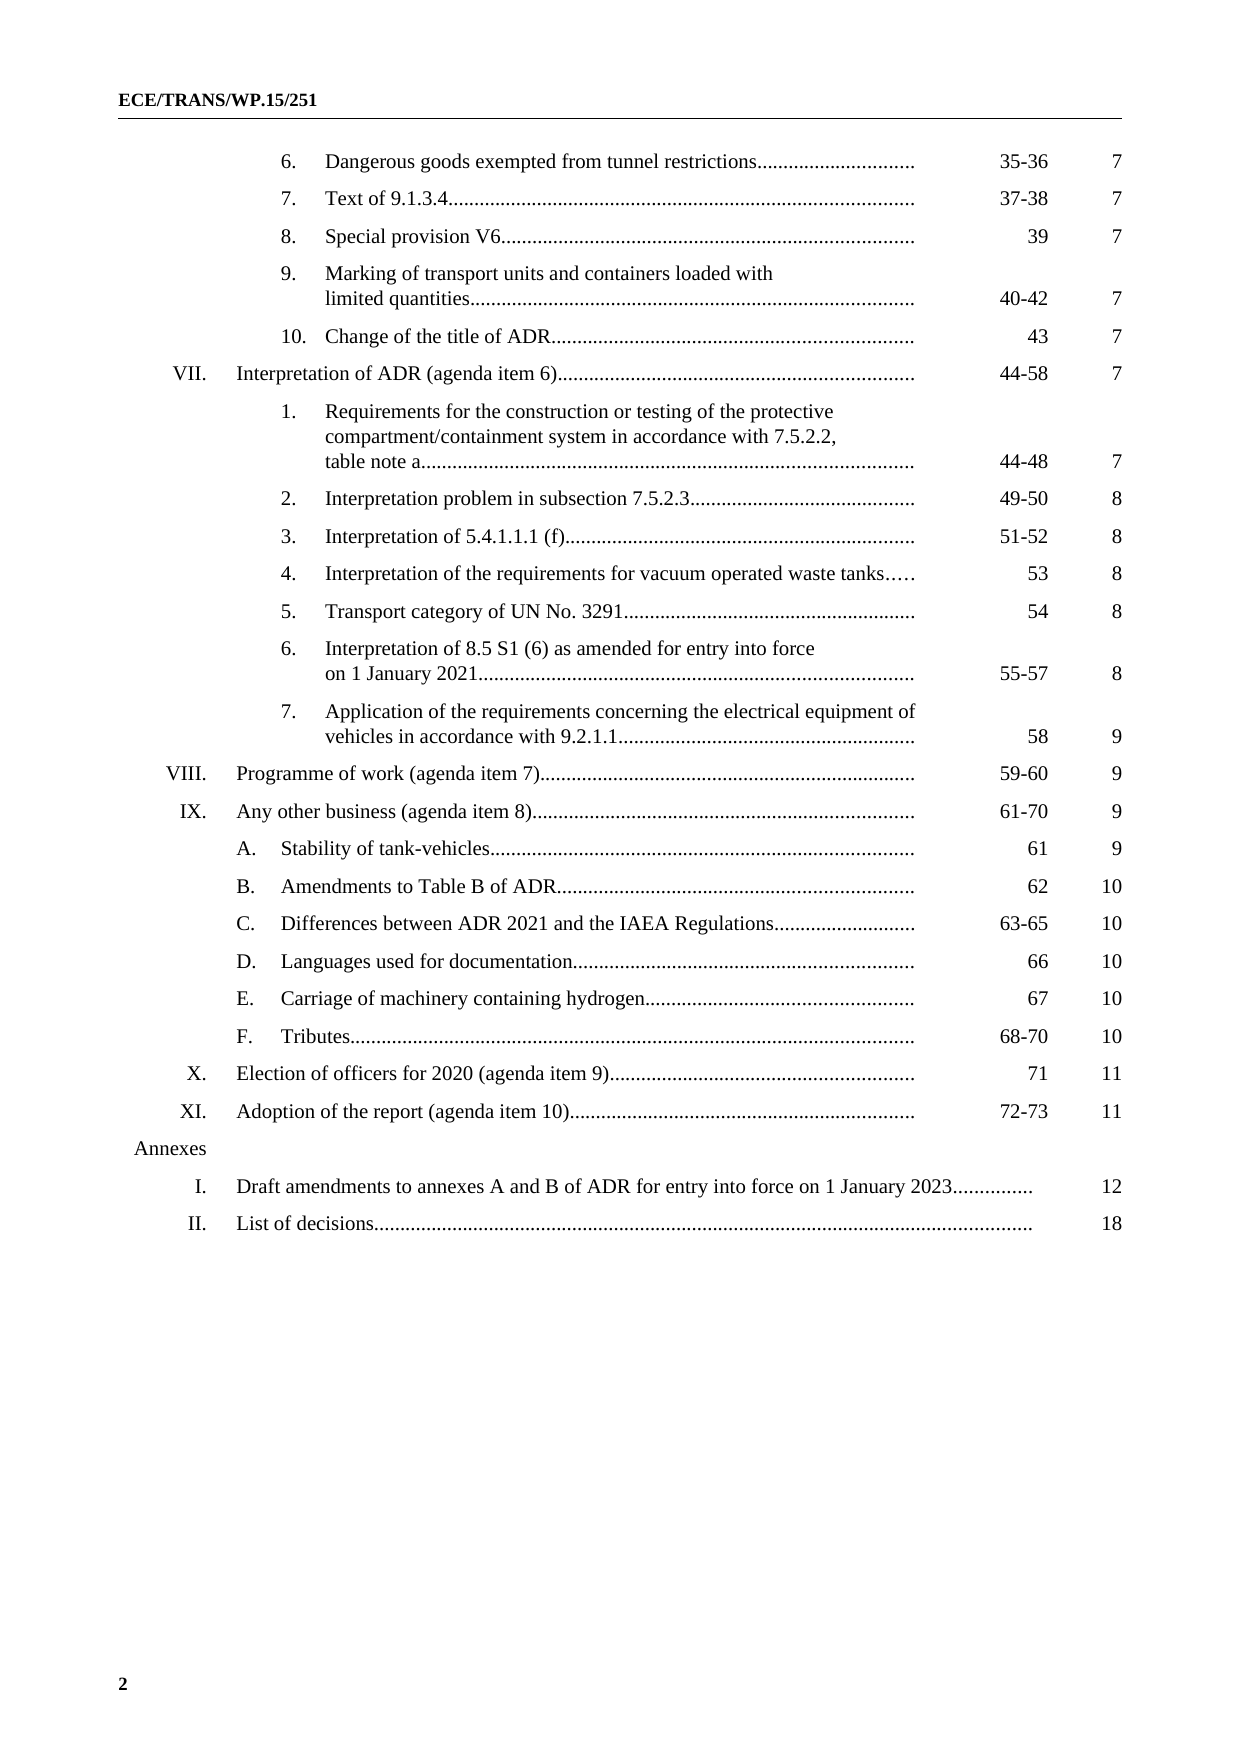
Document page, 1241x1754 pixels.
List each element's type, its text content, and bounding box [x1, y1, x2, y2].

text A. Stability of tank-vehicles 61 9 [118, 835, 1122, 860]
text 5. Transport category of UN No. 3291 54 8 [118, 598, 1122, 623]
text 6. Interpretation of 8.5 S1 (6) as amended for entry into force on 1 January 2021 55-57 8 [118, 635, 1122, 685]
text 8. Special provision V6 39 7 [118, 223, 1122, 248]
text D. Languages used for documentation 66 10 [118, 948, 1122, 973]
text 7. Application of the requirements concerning the electrical equipment of vehicles in accordance with 9.2.1.1 58 9 [118, 698, 1122, 748]
text 7. Text of 9.1.3.4 37-38 7 [118, 185, 1122, 210]
text 9. Marking of transport units and containers loaded with limited quantities 40-42 7 [118, 260, 1122, 310]
text B. Amendments to Table B of ADR 62 10 [118, 873, 1122, 898]
text F. Tributes 68-70 10 [118, 1023, 1122, 1048]
text VII. Interpretation of ADR (agenda item 6) 44-58 7 [118, 360, 1122, 385]
text Annexes [118, 1135, 1122, 1160]
text 10. Change of the title of ADR 43 7 [118, 323, 1122, 348]
text 1. Requirements for the construction or testing of the protective compartment/containment system in accordance with 7.5.2.2, table note a 44-48 7 [118, 398, 1122, 473]
text C. Differences between ADR 2021 and the IAEA Regulations 63-65 10 [118, 910, 1122, 935]
text I. Draft amendments to annexes A and B of ADR for entry into force on 1 January 2023 12 [118, 1173, 1122, 1198]
text XI. Adoption of the report (agenda item 10) 72-73 11 [118, 1098, 1122, 1123]
text 4. Interpretation of the requirements for vacuum operated waste tanks 53 8 [118, 560, 1122, 585]
text X. Election of officers for 2020 (agenda item 9) 71 11 [118, 1060, 1122, 1085]
text IX. Any other business (agenda item 8) 61-70 9 [118, 798, 1122, 823]
text 2. Interpretation problem in subsection 7.5.2.3 49-50 8 [118, 485, 1122, 510]
text E. Carriage of machinery containing hydrogen 67 10 [118, 985, 1122, 1010]
text 6. Dangerous goods exempted from tunnel restrictions 35-36 7 [118, 148, 1122, 173]
text 3. Interpretation of 5.4.1.1.1 (f) 51-52 8 [118, 523, 1122, 548]
text II. List of decisions 18 [118, 1210, 1122, 1235]
text VIII. Programme of work (agenda item 7) 59-60 9 [118, 760, 1122, 785]
